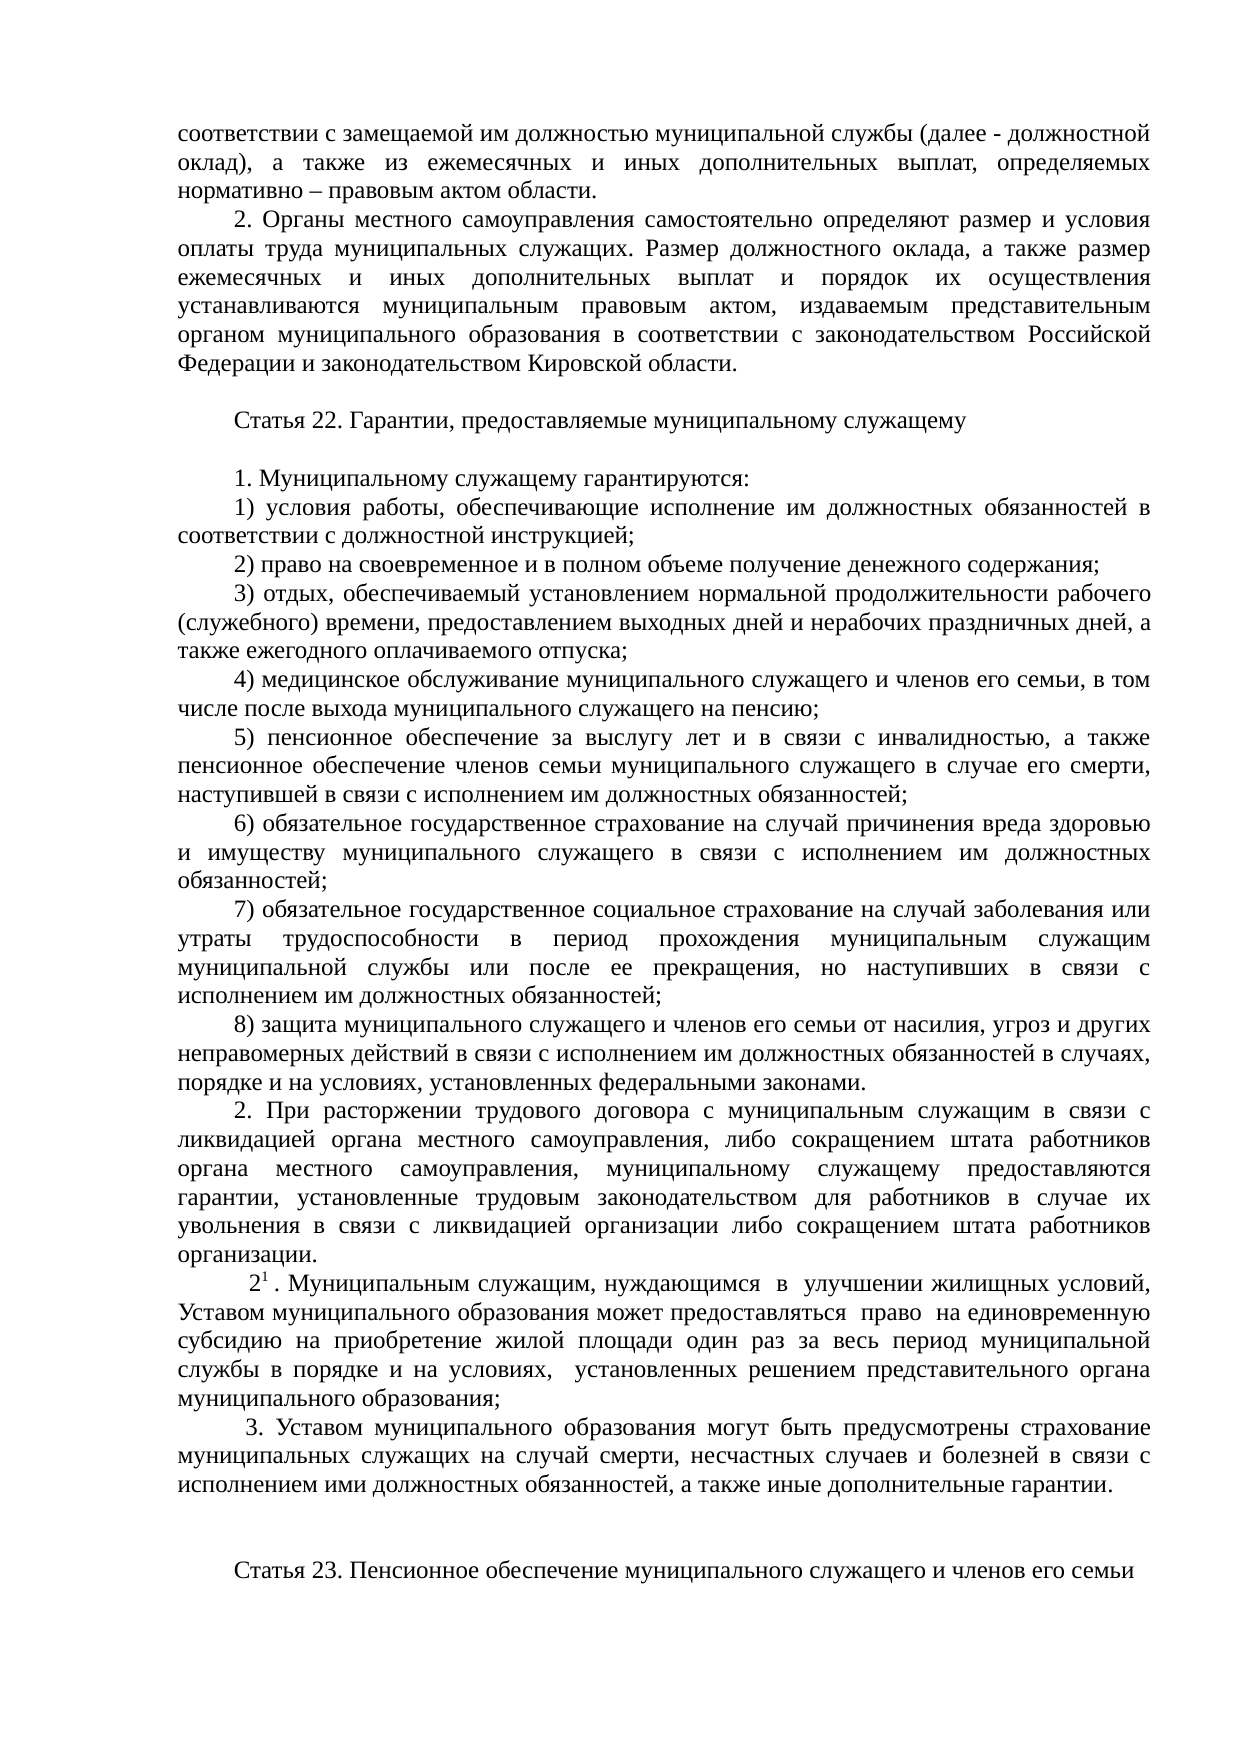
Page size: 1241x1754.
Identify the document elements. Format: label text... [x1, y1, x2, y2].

text 3. Уставом муниципального образования могут быть предусмотрены страхование муниципальных служащих на случай смерти, несчастных случаев и болезней в связи с исполнением ими должностных обязанностей, а также иные дополнительные гарантии. [177, 1412, 1152, 1498]
text 8) защита муниципального служащего и членов его семьи от насилия, угроз и других неправомерных действий в связи с исполнением им должностных обязанностей в случаях, порядке и на условиях, установленных федеральными законами. [177, 1009, 1152, 1096]
text 3) отдых, обеспечиваемый установлением нормальной продолжительности рабочего (служебного) времени, предоставлением выходных дней и нерабочих праздничных дней, а также ежегодного оплачиваемого отпуска; [177, 578, 1152, 664]
text 21 . Муниципальным служащим, нуждающимся в улучшении жилищных условий, Уставом муниципального образования может предоставляться право на единовременную субсидию на приобретение жилой площади один раз за весь период муниципальной службы в порядке и на условиях, установленных решением представительного органа муниципального образования; [177, 1268, 1152, 1412]
text 6) обязательное государственное страхование на случай причинения вреда здоровью и имуществу муниципального служащего в связи с исполнением им должностных обязанностей; [177, 808, 1152, 894]
text 4) медицинское обслуживание муниципального служащего и членов его семьи, в том числе после выхода муниципального служащего на пенсию; [177, 664, 1152, 722]
text 2. Органы местного самоуправления самостоятельно определяют размер и условия оплаты труда муниципальных служащих. Размер должностного оклада, а также размер ежемесячных и иных дополнительных выплат и порядок их осуществления устанавливаются муниципальным правовым актом, издаваемым представительным органом муниципального образования в соответствии с законодательством Российской Федерации и законодательством Кировской области. [177, 204, 1152, 377]
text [177, 118, 1152, 204]
text 1) условия работы, обеспечивающие исполнение им должностных обязанностей в соответствии с должностной инструкцией; [177, 492, 1152, 549]
text Статья 22. Гарантии, предоставляемые муниципальному служащему [177, 406, 1152, 434]
text Статья 23. Пенсионное обеспечение муниципального служащего и членов его семьи [177, 1556, 1152, 1584]
text 1. Муниципальному служащему гарантируются: [177, 463, 1152, 492]
text 5) пенсионное обеспечение за выслугу лет и в связи с инвалидностью, а также пенсионное обеспечение членов семьи муниципального служащего в случае его смерти, наступившей в связи с исполнением им должностных обязанностей; [177, 722, 1152, 808]
text 7) обязательное государственное социальное страхование на случай заболевания или утраты трудоспособности в период прохождения муниципальным служащим муниципальной службы или после ее прекращения, но наступивших в связи с исполнением им должностных обязанностей; [177, 894, 1152, 1009]
text 2. При расторжении трудового договора с муниципальным служащим в связи с ликвидацией органа местного самоуправления, либо сокращением штата работников органа местного самоуправления, муниципальному служащему предоставляются гарантии, установленные трудовым законодательством для работников в случае их увольнения в связи с ликвидацией организации либо сокращением штата работников организации. [177, 1096, 1152, 1268]
text 2) право на своевременное и в полном объеме получение денежного содержания; [177, 549, 1152, 578]
